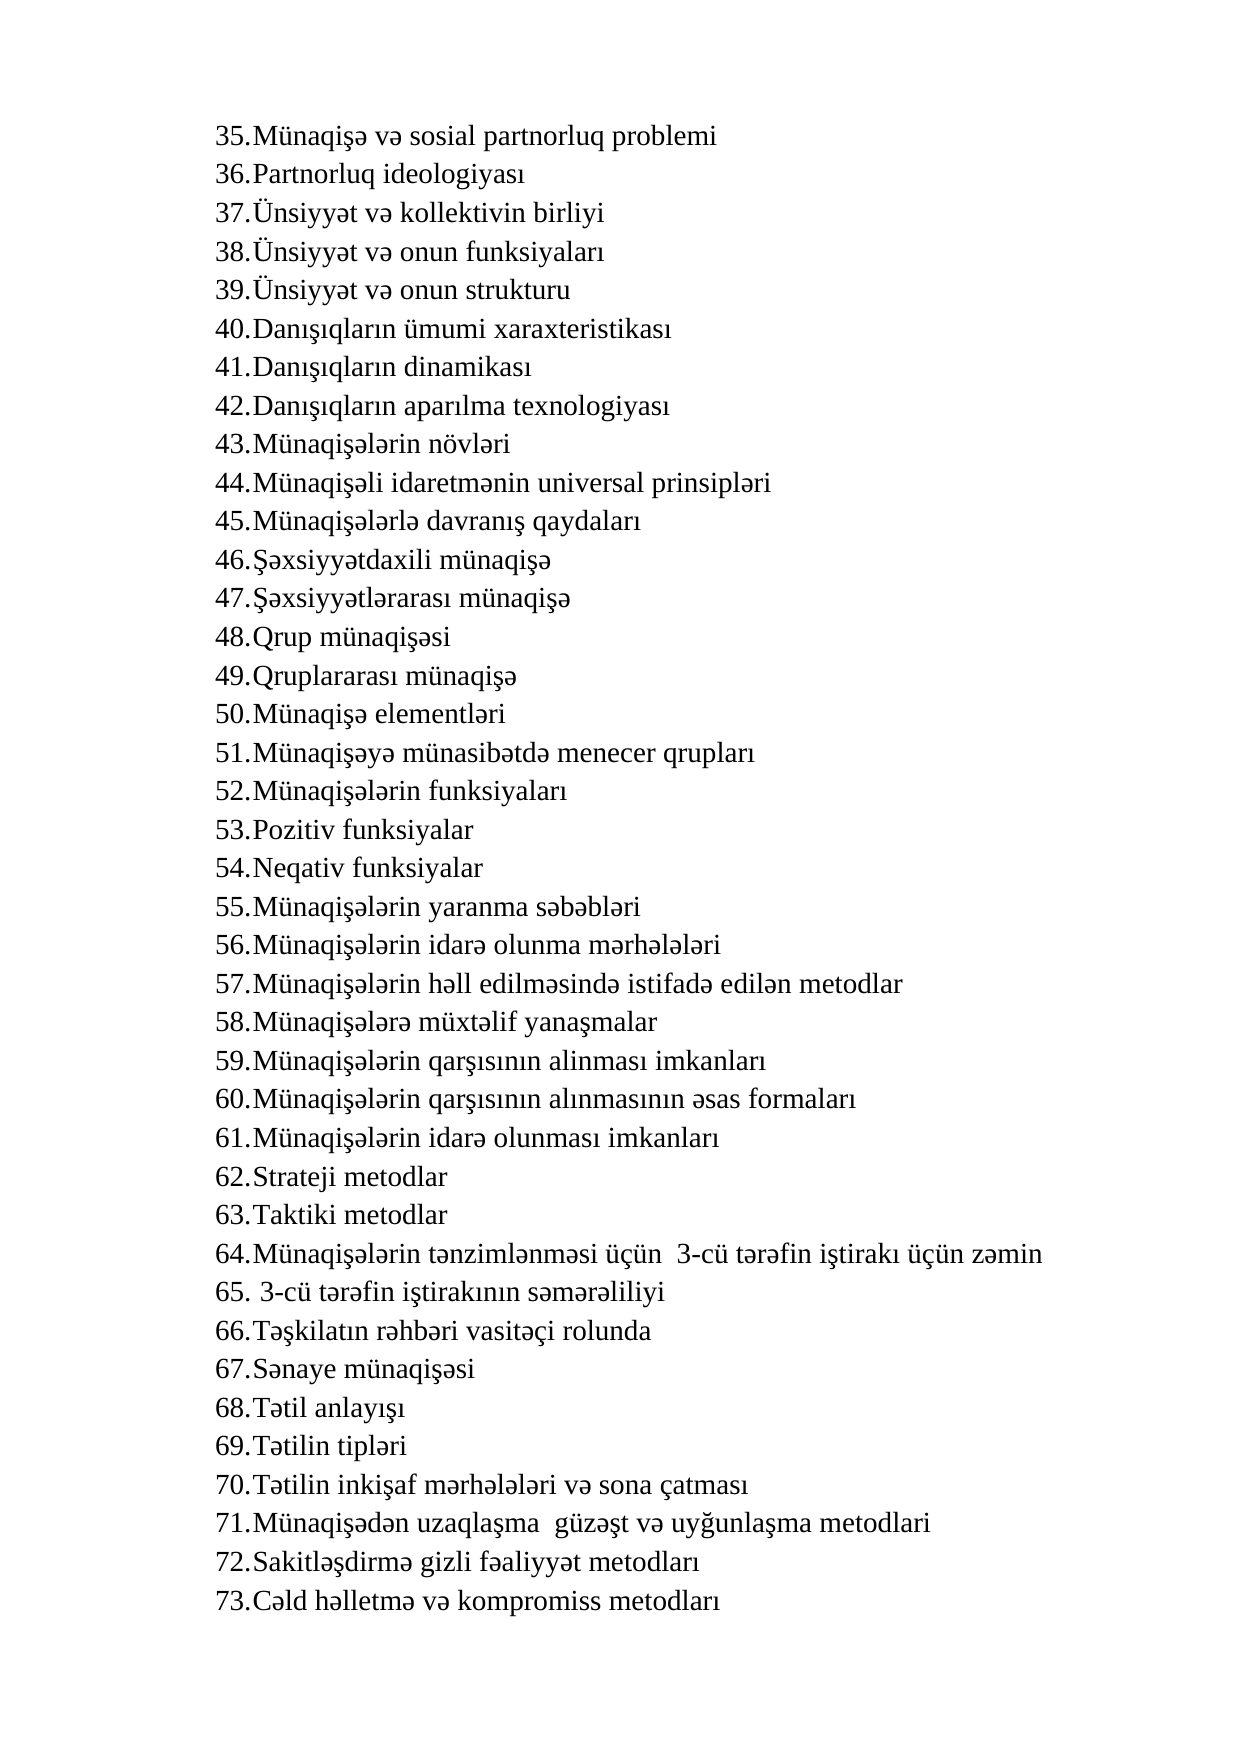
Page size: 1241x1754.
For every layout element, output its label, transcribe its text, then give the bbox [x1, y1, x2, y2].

list Sakitləşdirmə gizli fəaliyyət metodları [215, 1544, 1152, 1578]
list Münaqişələrin qarşısının alinması imkanları [215, 1043, 1152, 1077]
list Neqativ funksiyalar [215, 850, 1152, 884]
list Münaqişələrin idarə olunma mərhələləri [215, 927, 1152, 961]
list Danışıqların ümumi xaraxteristikası [215, 311, 1152, 344]
list Qrup münaqişəsi [215, 619, 1152, 653]
list Tətilin tipləri [215, 1428, 1152, 1462]
list Münaqişələrin yaranma səbəbləri [215, 889, 1152, 922]
list Danışıqların aparılma texnologiyası [215, 388, 1152, 421]
list Münaqişələrin tənzimlənməsi üçün 3-cü tərəfin iştirakı üçün zəmin [215, 1236, 1152, 1269]
list Münaqişə və sosial partnorluq problemi [215, 118, 1152, 152]
list 3-cü tərəfin iştirakının səmərəliliyi [215, 1274, 1152, 1308]
list Təşkilatın rəhbəri vasitəçi rolunda [215, 1313, 1152, 1346]
list Tətil anlayışı [215, 1390, 1152, 1423]
list Münaqişəyə münasibətdə menecer qrupları [215, 735, 1152, 768]
list Şəxsiyyətlərarası münaqişə [215, 581, 1152, 614]
list Münaqişə elementləri [215, 696, 1152, 730]
list Münaqişələrin idarə olunması imkanları [215, 1120, 1152, 1154]
list Münaqişəli idaretmənin universal prinsipləri [215, 465, 1152, 498]
list Partnorluq ideologiyası [215, 157, 1152, 190]
list Ünsiyyət və onun funksiyaları [215, 234, 1152, 267]
list Strateji metodlar [215, 1159, 1152, 1192]
list Münaqişələrin həll edilməsində istifadə edilən metodlar [215, 966, 1152, 999]
list Münaqişədən uzaqlaşma güzəşt və uyğunlaşma metodlari [215, 1506, 1152, 1539]
list Danışıqların dinamikası [215, 349, 1152, 383]
list Münaqişələrlə davranış qaydaları [215, 503, 1152, 537]
list Münaqişələrin qarşısının alınmasının əsas formaları [215, 1082, 1152, 1115]
list Münaqişələrin növləri [215, 426, 1152, 460]
list Şəxsiyyətdaxili münaqişə [215, 542, 1152, 576]
list Cəld həlletmə və kompromiss metodları [215, 1583, 1152, 1616]
list Ünsiyyət və onun strukturu [215, 272, 1152, 306]
list Taktiki metodlar [215, 1197, 1152, 1231]
list Ünsiyyət və kollektivin birliyi [215, 195, 1152, 229]
list Sənaye münaqişəsi [215, 1351, 1152, 1385]
list Tətilin inkişaf mərhələləri və sona çatması [215, 1467, 1152, 1501]
list Qruplararası münaqişə [215, 658, 1152, 691]
list Pozitiv funksiyalar [215, 812, 1152, 845]
list Münaqişələrə müxtəlif yanaşmalar [215, 1004, 1152, 1038]
list Münaqişələrin funksiyaları [215, 773, 1152, 807]
